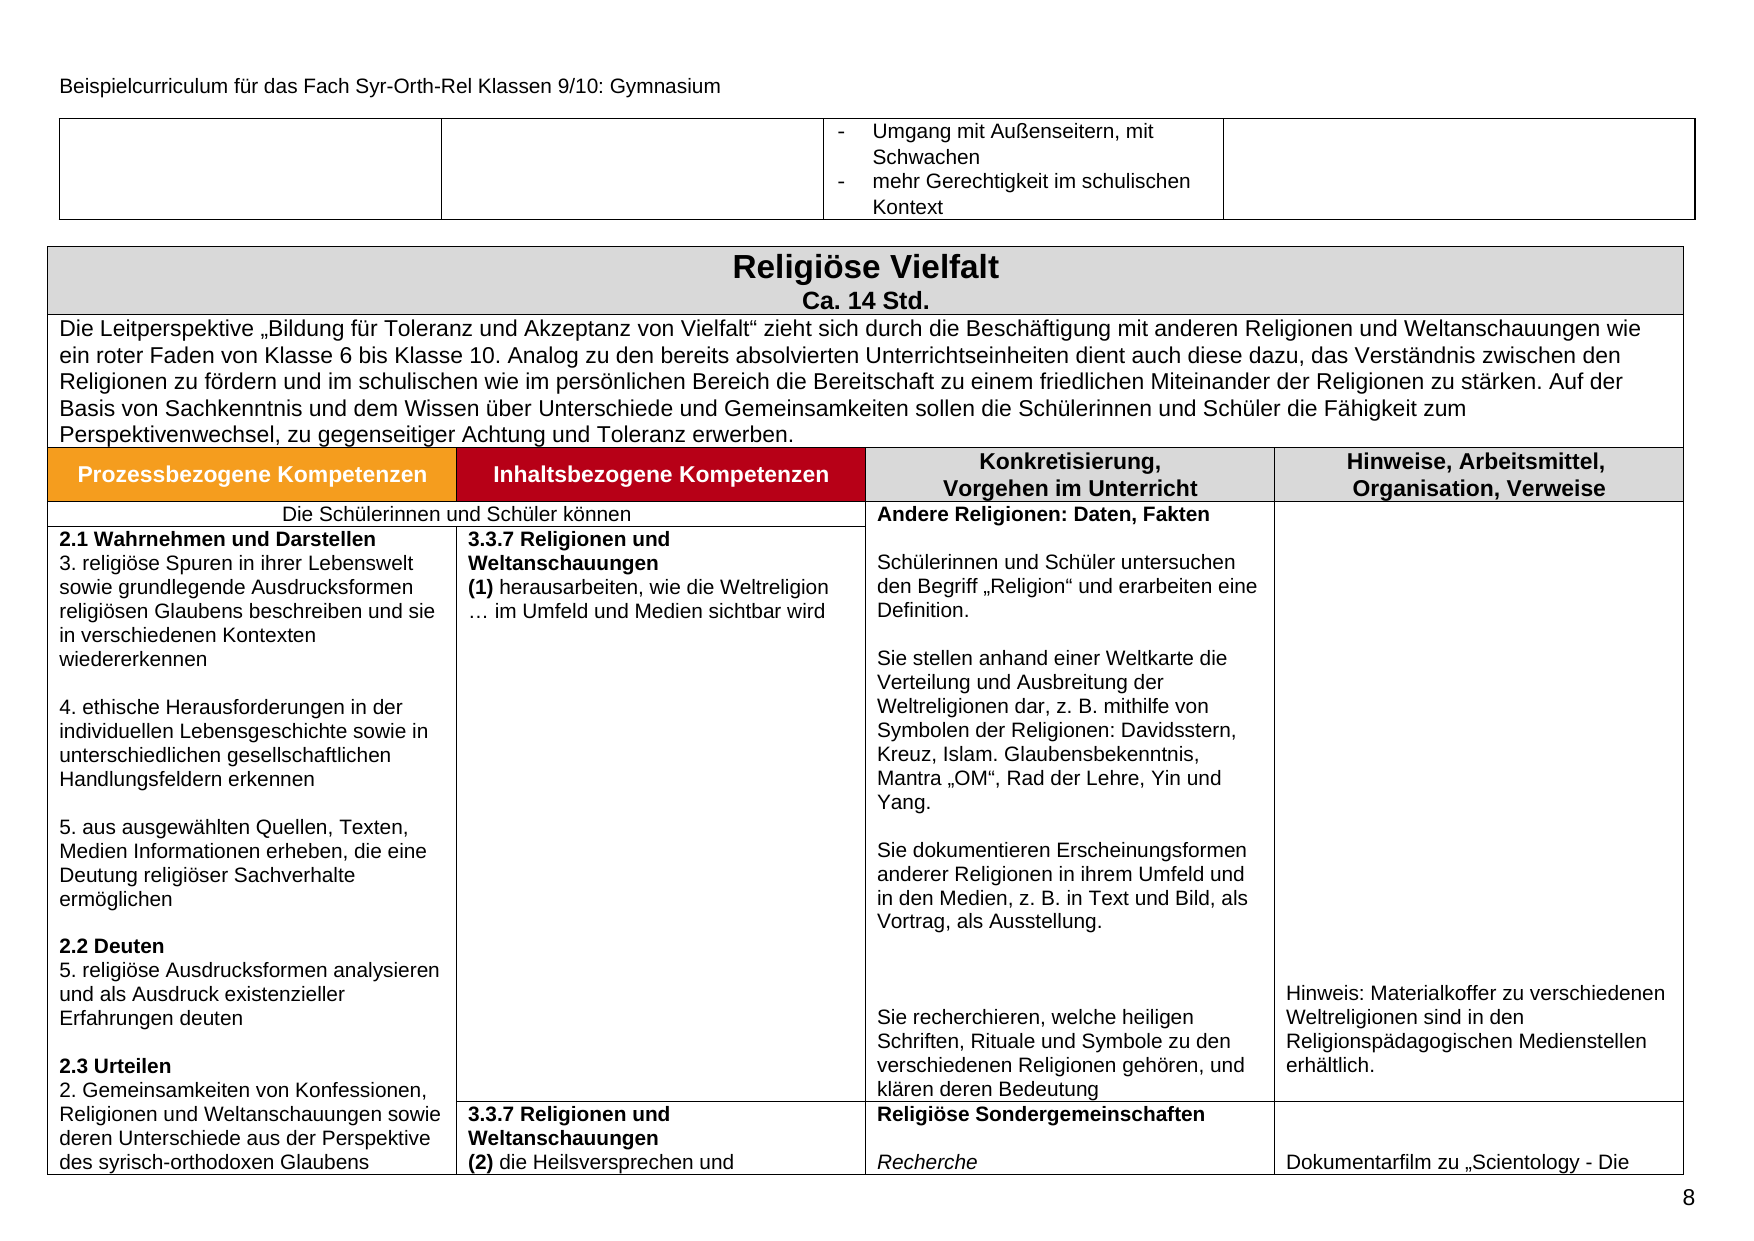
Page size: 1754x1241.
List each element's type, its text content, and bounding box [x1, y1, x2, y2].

table_header Religiöse Vielfalt Ca. 14 Std. [48, 247, 1683, 314]
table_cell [1275, 1102, 1683, 1174]
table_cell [1224, 119, 1694, 219]
table_cell Andere Religionen: Daten, Fakten Schülerinnen und Schüler untersuchen den Begriff „Religion“ und erarbeiten eine Definition. Sie stellen anhand einer Weltkarte die Verteilung und Ausbreitung der Weltreligionen dar, z. B. mithilfe von Symbolen der Religionen: Davidsstern, Kreuz, Islam. Glaubensbekenntnis, Mantra „OM“, Rad der Lehre, Yin und Yang. Sie dokumentieren Erscheinungsformen anderer Religionen in ihrem Umfeld und in den Medien, z. B. in Text und Bild, als Vortrag, als Ausstellung. Sie recherchieren, welche heiligen Schriften, Rituale und Symbole zu den verschiedenen Religionen gehören, und klären deren Bedeutung [866, 502, 1274, 1101]
table_cell Hinweise, Arbeitsmittel, Organisation, Verweise [1275, 448, 1683, 501]
table_cell Hinweis: Materialkoffer zu verschiedenen Weltreligionen sind in den Religionspädagogischen Medienstellen erhältlich. [1275, 502, 1683, 1101]
table_cell Konkretisierung, Vorgehen im Unterricht [866, 448, 1274, 501]
table_cell Inhaltsbezogene Kompetenzen [457, 448, 865, 501]
table_cell Prozessbezogene Kompetenzen [48, 448, 456, 501]
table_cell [824, 119, 1223, 219]
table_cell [866, 1102, 1274, 1174]
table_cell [442, 119, 823, 219]
table_cell Die Schülerinnen und Schüler können [48, 502, 865, 526]
table_cell Die Leitperspektive „Bildung für Toleranz und Akzeptanz von Vielfalt“ zieht sich durch die Beschäftigung mit anderen Religionen und Weltanschauungen wie ein roter Faden von Klasse 6 bis Klasse 10. Analog zu den bereits absolvierten Unterrichtseinheiten dient auch diese dazu, das Verständnis zwischen den Religionen zu fördern und im schulischen wie im persönlichen Bereich die Bereitschaft zu einem friedlichen Miteinander der Religionen zu stärken. Auf der Basis von Sachkenntnis und dem Wissen über Unterschiede und Gemeinsamkeiten sollen die Schülerinnen und Schüler die Fähigkeit zum Perspektivenwechsel, zu gegenseitiger Achtung und Toleranz erwerben. [48, 315, 1683, 447]
table_cell 3.3.7 Religionen und Weltanschauungen (1) herausarbeiten, wie die Weltreligion … im Umfeld und Medien sichtbar wird [457, 527, 865, 1101]
table_cell 2.1 Wahrnehmen und Darstellen 3. religiöse Spuren in ihrer Lebenswelt sowie grundlegende Ausdrucksformen religiösen Glaubens beschreiben und sie in verschiedenen Kontexten wiedererkennen 4. ethische Herausforderungen in der individuellen Lebensgeschichte sowie in unterschiedlichen gesellschaftlichen Handlungsfeldern erkennen 5. aus ausgewählten Quellen, Texten, Medien Informationen erheben, die eine Deutung religiöser Sachverhalte ermöglichen 2.2 Deuten 5. religiöse Ausdrucksformen analysieren und als Ausdruck existenzieller Erfahrungen deuten 2.3 Urteilen 2. Gemeinsamkeiten von Konfessionen, Religionen und Weltanschauungen sowie deren Unterschiede aus der Perspektive des syrisch-orthodoxen Glaubens analysieren 3. lebensfördernde und lebensfeindliche Formen von Religion unterscheiden 4. Zweifel und Kritik an Religion prüfen 5. im Kontext der Pluralität einen eigenen Standpunkt zu religiösen und ethischen Fragen einnehmen und argumentativ vertreten 2.4 Kommunizieren 1. eigene Vorstellungen zu religiösen und ethischen Fragen verständlich erklären 3. aus der Perspektive des syrisch-orthodoxen Glaubens argumeniteren 4. einen eigenen Standpunkt zu religiösen und ethischen Fragen begründet vertreten 2.5 Gestalten 5. die Präsentation des eigenen Standpunkts und anderer Positionen medial und adressatenbezogen aufbereiten [48, 527, 456, 1174]
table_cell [457, 1102, 865, 1174]
